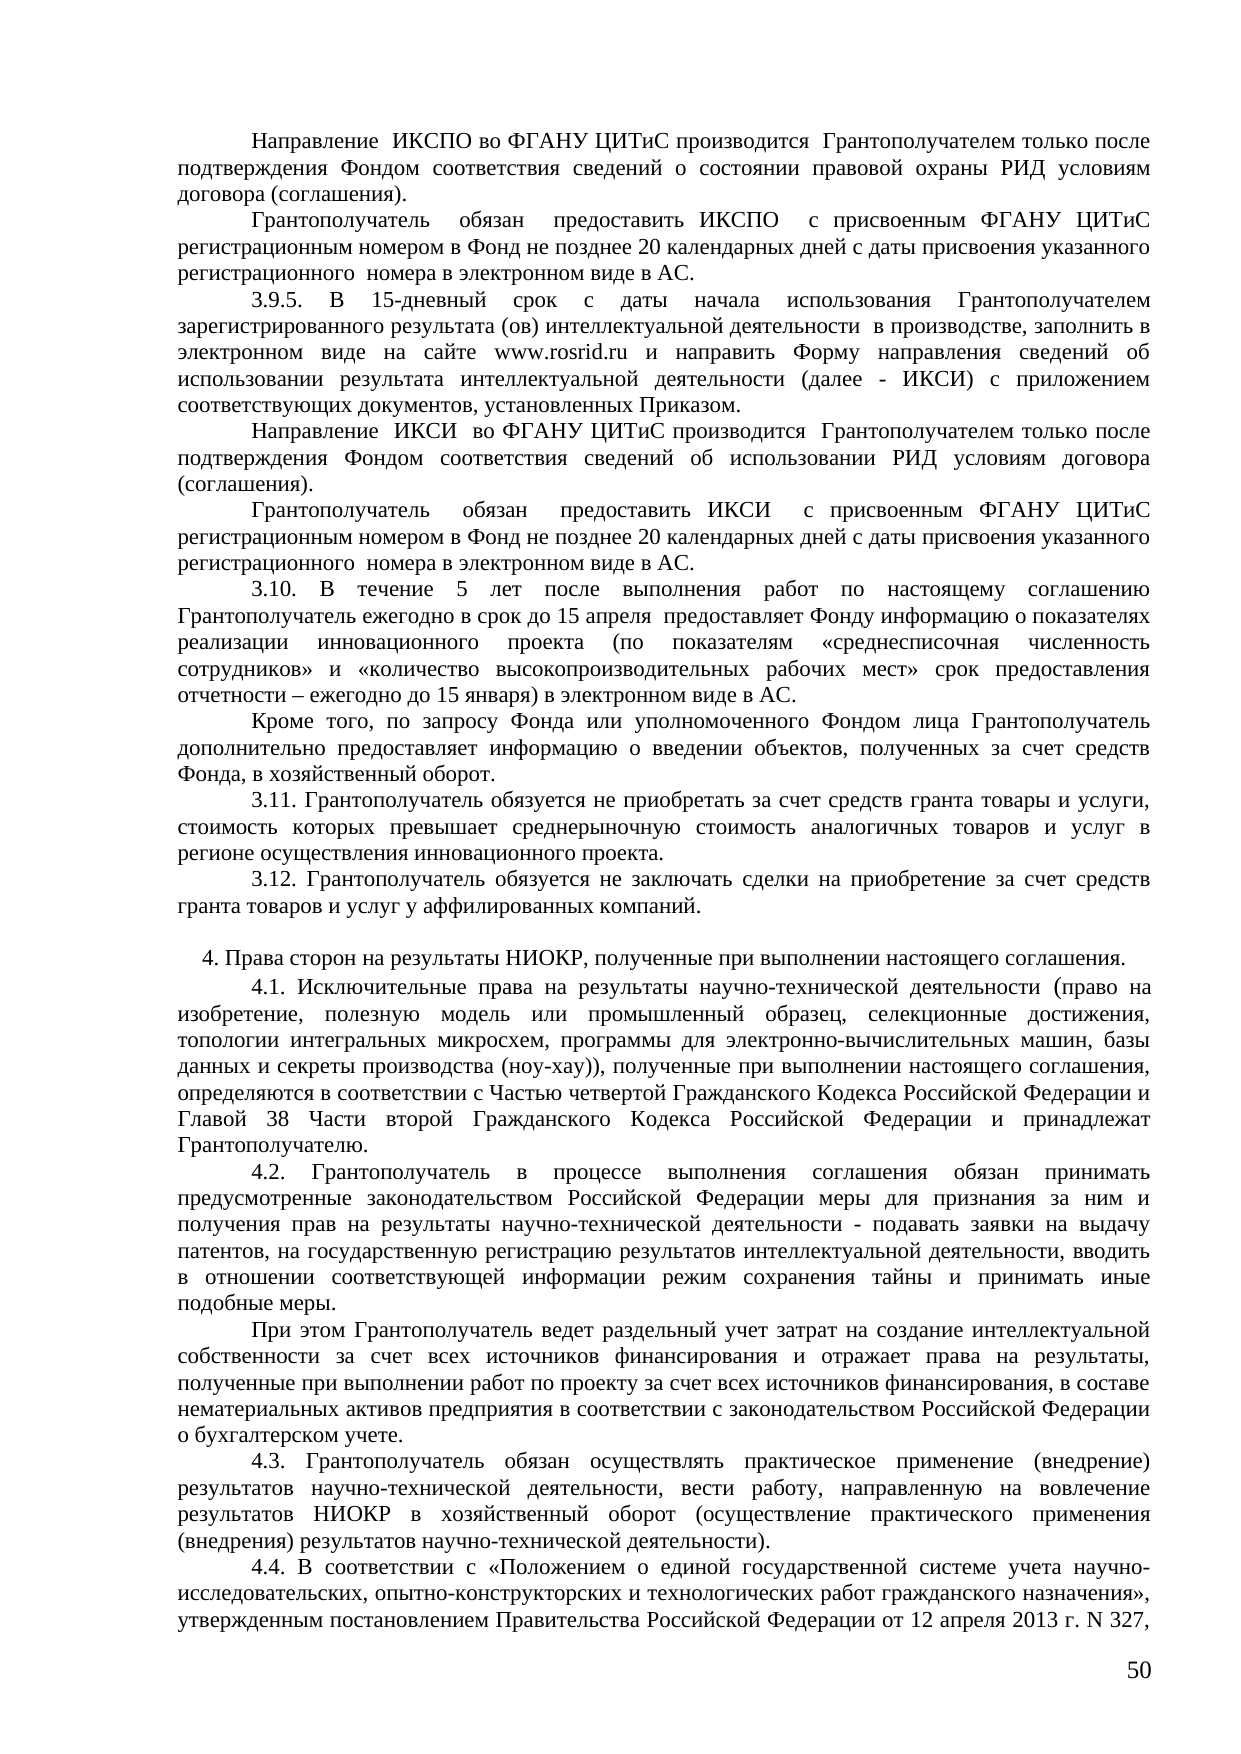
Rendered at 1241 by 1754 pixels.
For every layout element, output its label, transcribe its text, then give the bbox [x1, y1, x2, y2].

text 4.2. Грантополучатель в процессе выполнения соглашения обязан принимать предусмотренные законодательством Российской Федерации меры для признания за ним и получения прав на результаты научно-технической деятельности - подавать заявки на выдачу патентов, на государственную регистрацию результатов интеллектуальной деятельности, вводить в отношении соответствующей информации режим сохранения тайны и принимать иные подобные меры. [177, 1158, 1152, 1316]
text При этом Грантополучатель ведет раздельный учет затрат на создание интеллектуальной собственности за счет всех источников финансирования и отражает права на результаты, полученные при выполнении работ по проекту за счет всех источников финансирования, в составе нематериальных активов предприятия в соответствии с законодательством Российской Федерации о бухгалтерском учете. [177, 1316, 1152, 1448]
text Грантополучатель обязан предоставить ИКСИ с присвоенным ФГАНУ ЦИТиС регистрационным номером в Фонд не позднее 20 календарных дней с даты присвоения указанного регистрационного номера в электронном виде в АС. [177, 496, 1152, 576]
text 4.3. Грантополучатель обязан осуществлять практическое применение (внедрение) результатов научно-технической деятельности, вести работу, направленную на вовлечение результатов НИОКР в хозяйственный оборот (осуществление практического применения (внедрения) результатов научно-технической деятельности). [177, 1448, 1152, 1553]
text Направление ИКСИ во ФГАНУ ЦИТиС производится Грантополучателем только после подтверждения Фондом соответствия сведений об использовании РИД условиям договора (соглашения). [177, 417, 1152, 496]
text 3.12. Грантополучатель обязуется не заключать сделки на приобретение за счет средств гранта товаров и услуг у аффилированных компаний. [177, 865, 1152, 918]
text 3.10. В течение 5 лет после выполнения работ по настоящему соглашению Грантополучатель ежегодно в срок до 15 апреля предоставляет Фонду информацию о показателях реализации инновационного проекта (по показателям «среднесписочная численность сотрудников» и «количество высокопроизводительных рабочих мест» срок предоставления отчетности – ежегодно до 15 января) в электронном виде в АС. [177, 576, 1152, 707]
text Грантополучатель обязан предоставить ИКСПО с присвоенным ФГАНУ ЦИТиС регистрационным номером в Фонд не позднее 20 календарных дней с даты присвоения указанного регистрационного номера в электронном виде в АС. [177, 207, 1152, 286]
text 3.9.5. В 15-дневный срок с даты начала использования Грантополучателем зарегистрированного результата (ов) интеллектуальной деятельности в производстве, заполнить в электронном виде на сайте www.rosrid.ru и направить Форму направления сведений об использовании результата интеллектуальной деятельности (далее - ИКСИ) с приложением соответствующих документов, установленных Приказом. [177, 286, 1152, 417]
text 3.11. Грантополучатель обязуется не приобретать за счет средств гранта товары и услуги, стоимость которых превышает среднерыночную стоимость аналогичных товаров и услуг в регионе осуществления инновационного проекта. [177, 786, 1152, 865]
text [177, 1553, 1152, 1632]
text 4.1. Исключительные права на результаты научно-технической деятельности (право на изобретение, полезную модель или промышленный образец, селекционные достижения, топологии интегральных микросхем, программы для электронно-вычислительных машин, базы данных и секреты производства (ноу-хау)), полученные при выполнении настоящего соглашения, определяются в соответствии с Частью четвертой Гражданского Кодекса Российской Федерации и Главой 38 Части второй Гражданского Кодекса Российской Федерации и принадлежат Грантополучателю. [177, 971, 1152, 1158]
text Направление ИКСПО во ФГАНУ ЦИТиС производится Грантополучателем только после подтверждения Фондом соответствия сведений о состоянии правовой охраны РИД условиям договора (соглашения). [177, 127, 1152, 207]
text Кроме того, по запросу Фонда или уполномоченного Фондом лица Грантополучатель дополнительно предоставляет информацию о введении объектов, полученных за счет средств Фонда, в хозяйственный оборот. [177, 707, 1152, 786]
text 4. Права сторон на результаты НИОКР, полученные при выполнении настоящего соглашения. [177, 944, 1152, 971]
